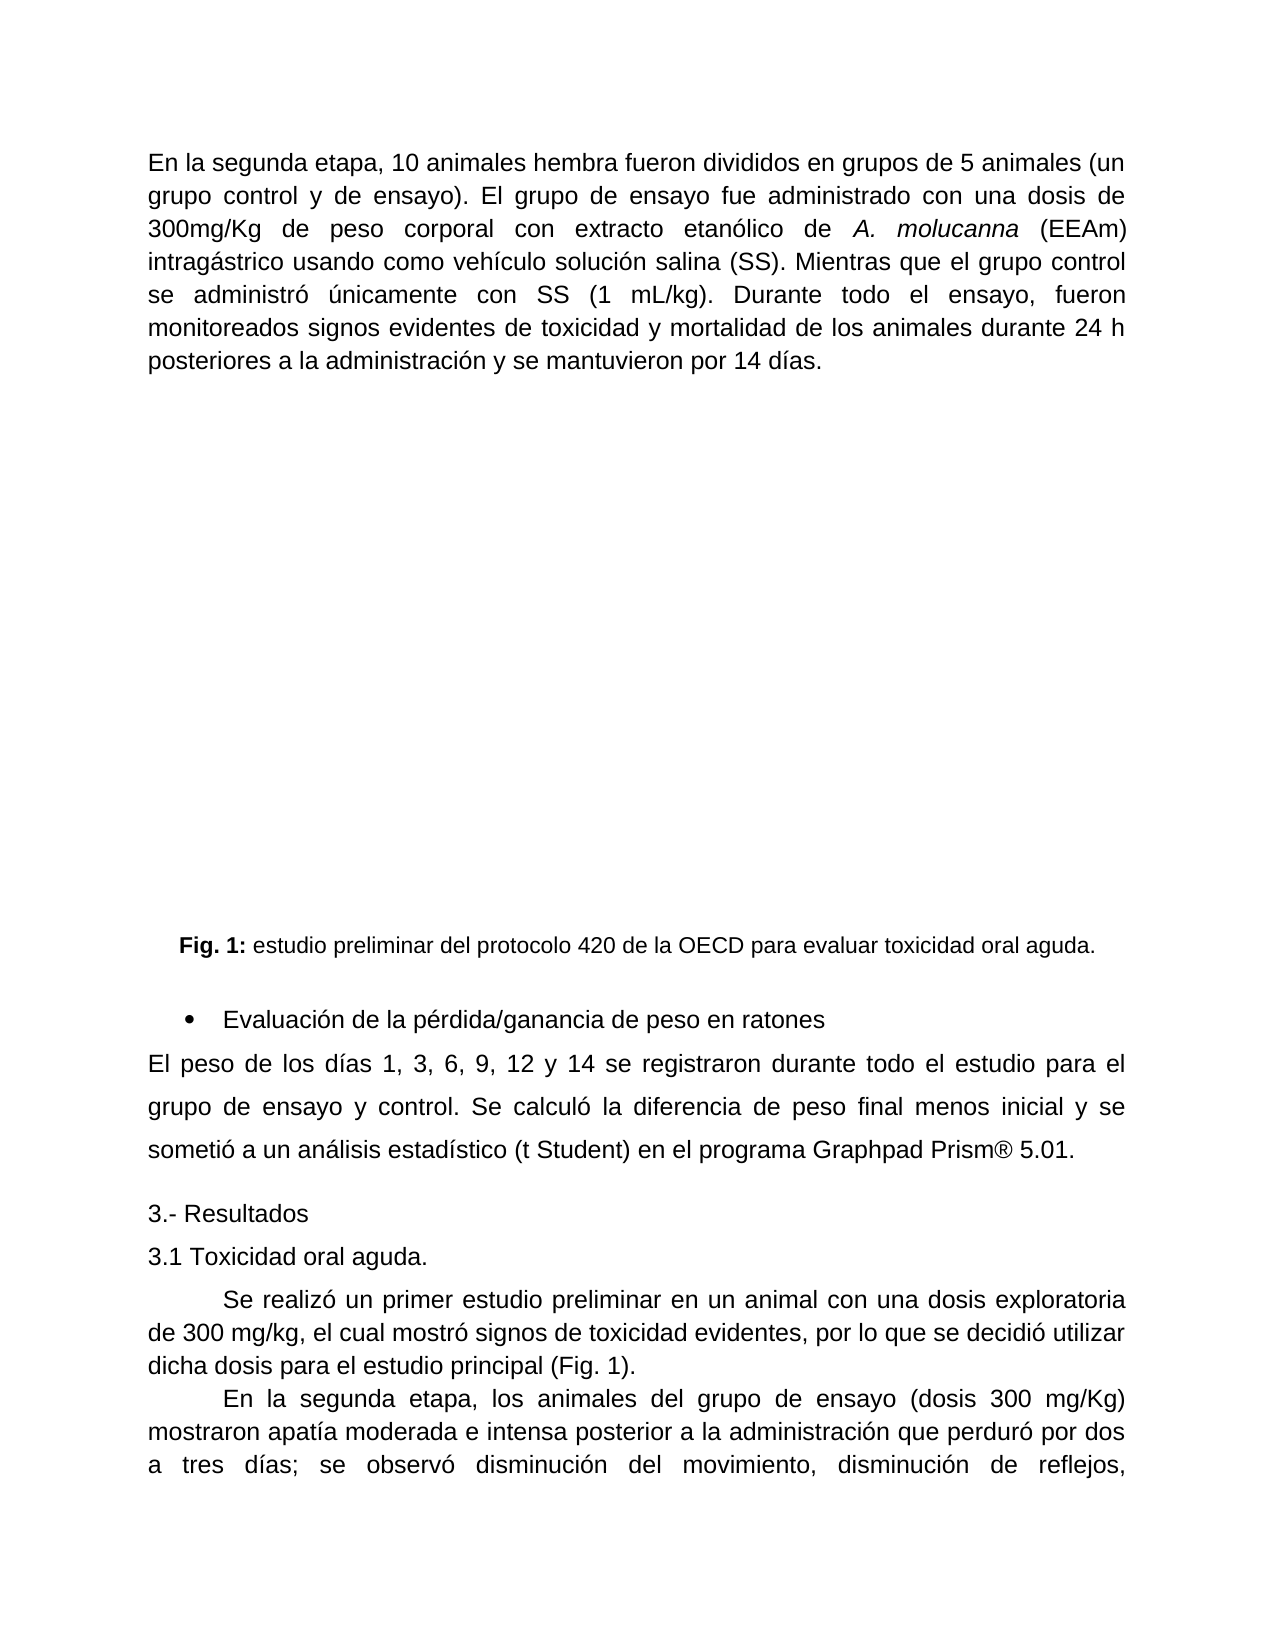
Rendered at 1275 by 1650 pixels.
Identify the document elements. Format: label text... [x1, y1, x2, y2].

text 3.- Resultados [148, 1199, 1127, 1228]
text El peso de los días 1, 3, 6, 9, 12 y 14 se registraron durante todo el estudio para el grupo de ensayo y control. Se calculó la diferencia de peso final menos inicial y se sometió a un análisis estadístico (t Student) en el programa Graphpad Prism® 5.01. [148, 1049, 1127, 1164]
list Evaluación de la pérdida/ganancia de peso en ratones [185, 1005, 1127, 1034]
text Fig. 1: estudio preliminar del protocolo 420 de la OECD para evaluar toxicidad oral aguda. [148, 932, 1127, 958]
text En la segunda etapa, 10 animales hembra fueron divididos en grupos de 5 animales (un grupo control y de ensayo). El grupo de ensayo fue administrado con una dosis de 300mg/Kg de peso corporal con extracto etanólico de A. molucanna (EEAm) intragástrico usando como vehículo solución salina (SS). Mientras que el grupo control se administró únicamente con SS (1 mL/kg). Durante todo el ensayo, fueron monitoreados signos evidentes de toxicidad y mortalidad de los animales durante 24 h posteriores a la administración y se mantuvieron por 14 días. [148, 148, 1127, 374]
text Se realizó un primer estudio preliminar en un animal con una dosis exploratoria de 300 mg/kg, el cual mostró signos de toxicidad evidentes, por lo que se decidió utilizar dicha dosis para el estudio principal (Fig. 1). [148, 1285, 1127, 1380]
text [148, 1384, 1127, 1479]
text 3.1 Toxicidad oral aguda. [148, 1242, 1127, 1271]
